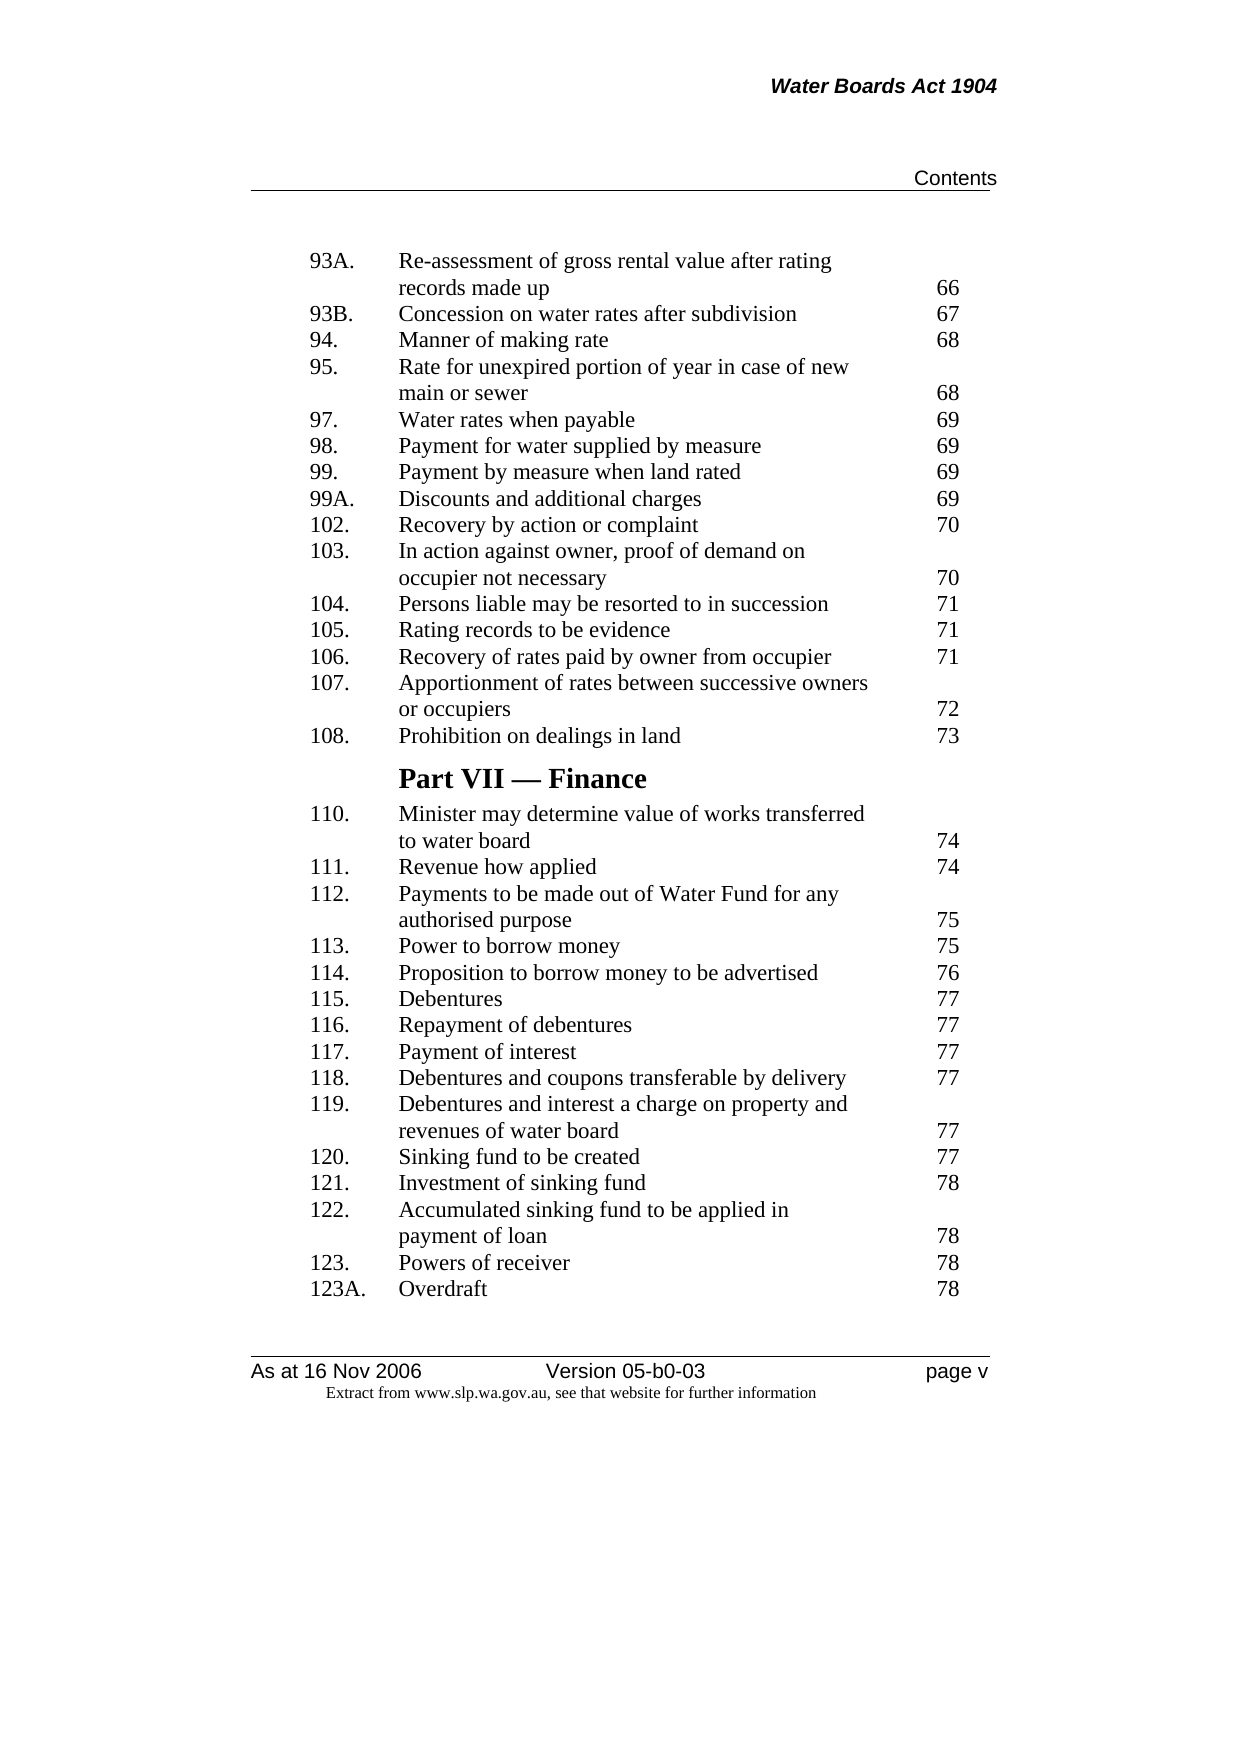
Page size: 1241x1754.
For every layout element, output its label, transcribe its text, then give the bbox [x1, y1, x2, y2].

text 120. Sinking fund to be created 77 [309, 1143, 872, 1169]
text 106. Recovery of rates paid by owner from occupier 71 [309, 643, 872, 669]
text 93A. Re-assessment of gross rental value after rating records made up 66 [309, 247, 872, 300]
text 114. Proposition to borrow money to be advertised 76 [309, 959, 872, 985]
text 119. Debentures and interest a charge on property and revenues of water board 77 [309, 1090, 872, 1143]
text 115. Debentures 77 [309, 985, 872, 1011]
text 122. Accumulated sinking fund to be applied in payment of loan 78 [309, 1196, 872, 1248]
text 98. Payment for water supplied by measure 69 [309, 432, 872, 458]
text 123A. Overdraft 78 [309, 1275, 872, 1301]
text 105. Rating records to be evidence 71 [309, 616, 872, 643]
text 123. Powers of receiver 78 [309, 1248, 872, 1275]
text 108. Prohibition on dealings in land 73 [309, 722, 872, 748]
text 117. Payment of interest 77 [309, 1038, 872, 1064]
text 113. Power to borrow money 75 [309, 932, 872, 959]
text 93B. Concession on water rates after subdivision 67 [309, 300, 872, 327]
text 116. Repayment of debentures 77 [309, 1011, 872, 1038]
text 110. Minister may determine value of works transferred to water board 74 [309, 801, 872, 853]
text 95. Rate for unexpired portion of year in case of new main or sewer 68 [309, 353, 872, 406]
text 102. Recovery by action or complaint 70 [309, 511, 872, 537]
text 111. Revenue how applied 74 [309, 853, 872, 879]
text 94. Manner of making rate 68 [309, 327, 872, 353]
text 104. Persons liable may be resorted to in succession 71 [309, 590, 872, 616]
text Part VII — Finance [398, 761, 872, 794]
text 97. Water rates when payable 69 [309, 406, 872, 432]
text 99A. Discounts and additional charges 69 [309, 485, 872, 511]
text 121. Investment of sinking fund 78 [309, 1169, 872, 1196]
text 112. Payments to be made out of Water Fund for any authorised purpose 75 [309, 879, 872, 932]
text 99. Payment by measure when land rated 69 [309, 458, 872, 485]
text 107. Apportionment of rates between successive owners or occupiers 72 [309, 669, 872, 722]
text 103. In action against owner, proof of demand on occupier not necessary 70 [309, 537, 872, 590]
text 118. Debentures and coupons transferable by delivery 77 [309, 1064, 872, 1090]
